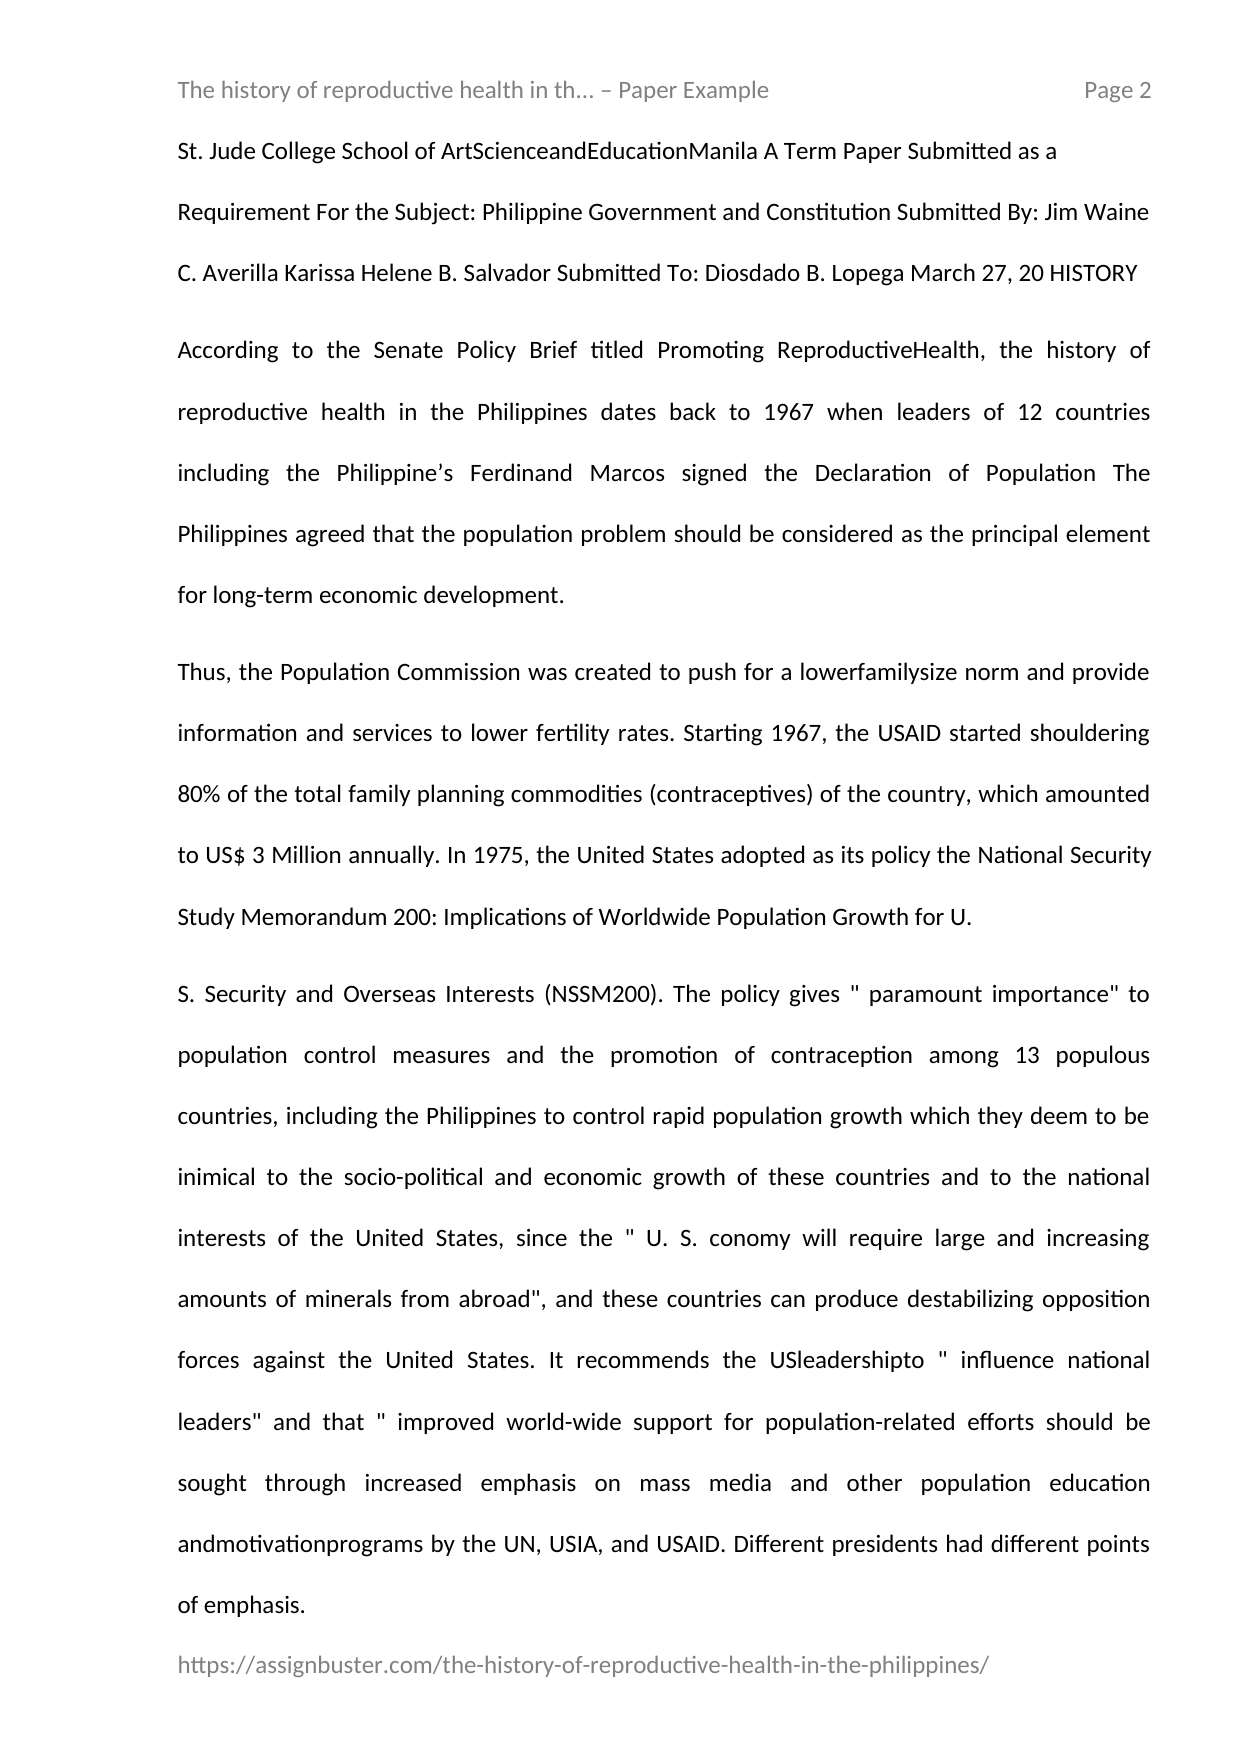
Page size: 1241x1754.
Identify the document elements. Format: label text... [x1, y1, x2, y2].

text S. Security and Overseas Interests (NSSM200). The policy gives " paramount importance" to population control measures and the promotion of contraception among 13 populous countries, including the Philippines to control rapid population growth which they deem to be inimical to the socio-political and economic growth of these countries and to the national interests of the United States, since the " U. S. conomy will require large and increasing amounts of minerals from abroad", and these countries can produce destabilizing opposition forces against the United States. It recommends the USleadershipto " influence national leaders" and that " improved world-wide support for population-related efforts should be sought through increased emphasis on mass media and other population education andmotivationprograms by the UN, USIA, and USAID. Different presidents had different points of emphasis. [177, 978, 1152, 1619]
text Thus, the Population Commission was created to push for a lowerfamilysize norm and provide information and services to lower fertility rates. Starting 1967, the USAID started shouldering 80% of the total family planning commodities (contraceptives) of the country, which amounted to US$ 3 Million annually. In 1975, the United States adopted as its policy the National Security Study Memorandum 200: Implications of Worldwide Population Growth for U. [177, 656, 1152, 931]
text According to the Senate Policy Brief titled Promoting ReproductiveHealth, the history of reproductive health in the Philippines dates back to 1967 when leaders of 12 countries including the Philippine’s Ferdinand Marcos signed the Declaration of Population The Philippines agreed that the population problem should be considered as the principal element for long-term economic development. [177, 334, 1152, 609]
text St. Jude College School of ArtScienceandEducationManila A Term Paper Submitted as a Requirement For the Subject: Philippine Government and Constitution Submitted By: Jim Waine C. Averilla Karissa Helene B. Salvador Submitted To: Diosdado B. Lopega March 27, 20 HISTORY [177, 135, 1152, 287]
